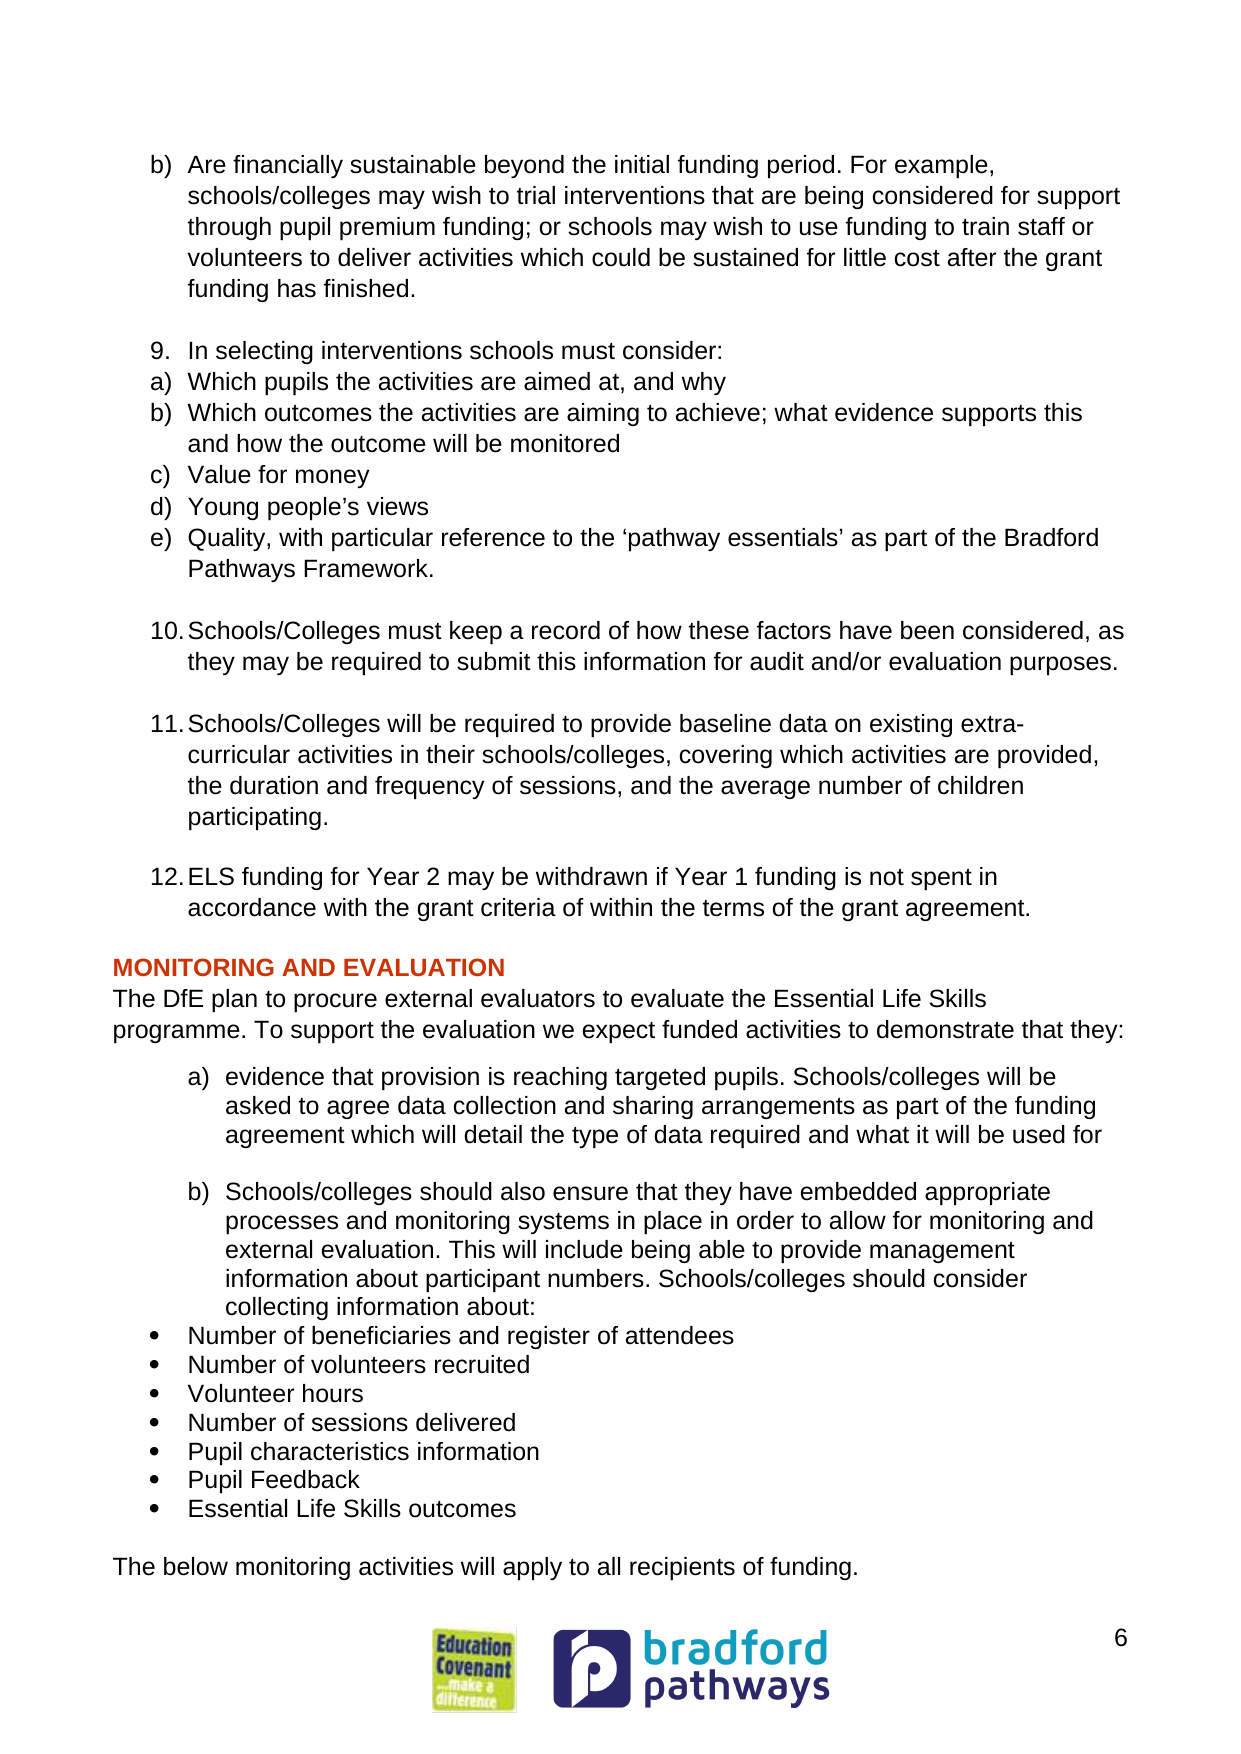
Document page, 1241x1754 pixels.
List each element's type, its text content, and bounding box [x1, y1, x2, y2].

list In selecting interventions schools must consider: [150, 336, 1128, 365]
list Are financially sustainable beyond the initial funding period. For example, schools/colleges may wish to trial interventions that are being considered for support through pupil premium funding; or schools may wish to use funding to train staff or volunteers to deliver activities which could be sustained for little cost after the grant funding has finished. [150, 150, 1128, 303]
list Quality, with particular reference to the ‘pathway essentials’ as part of the Bradford Pathways Framework. [150, 522, 1128, 582]
list Value for money [150, 460, 1128, 489]
list Pupil characteristics information [150, 1436, 1128, 1465]
list Young people’s views [150, 491, 1128, 520]
list ELS funding for Year 2 may be withdrawn if Year 1 funding is not spent in accordance with the grant criteria of within the terms of the grant agreement. [150, 862, 1128, 921]
list Which pupils the activities are aimed at, and why [150, 367, 1128, 396]
list Pupil Feedback [150, 1465, 1128, 1494]
list Schools/colleges should also ensure that they have embedded appropriate processes and monitoring systems in place in order to allow for monitoring and external evaluation. This will include being able to provide management information about participant numbers. Schools/colleges should consider collecting information about: [187, 1177, 1128, 1321]
list Number of sessions delivered [150, 1408, 1128, 1436]
list evidence that provision is reaching targeted pupils. Schools/colleges will be asked to agree data collection and sharing arrangements as part of the funding agreement which will detail the type of data required and what it will be used for [187, 1062, 1128, 1148]
list Number of beneficiaries and register of attendees [150, 1321, 1128, 1350]
list Essential Life Skills outcomes [150, 1494, 1128, 1523]
text The below monitoring activities will apply to all recipients of funding. [112, 1552, 1128, 1581]
list Schools/Colleges will be required to provide baseline data on existing extra-curricular activities in their schools/colleges, covering which activities are provided, the duration and frequency of sessions, and the average number of children participating. [150, 709, 1128, 831]
text MONITORING AND EVALUATION The DfE plan to procure external evaluators to evaluate the Essential Life Skills programme. To support the evaluation we expect funded activities to demonstrate that they: [112, 952, 1128, 1043]
list Volunteer hours [150, 1379, 1128, 1408]
picture [543, 1621, 837, 1716]
list Number of volunteers recruited [150, 1350, 1128, 1379]
list Which outcomes the activities are aiming to achieve; what evidence supports this and how the outcome will be monitored [150, 398, 1128, 458]
picture [431, 1627, 520, 1716]
list Schools/Colleges must keep a record of how these factors have been considered, as they may be required to submit this information for audit and/or evaluation purposes. [150, 616, 1128, 675]
